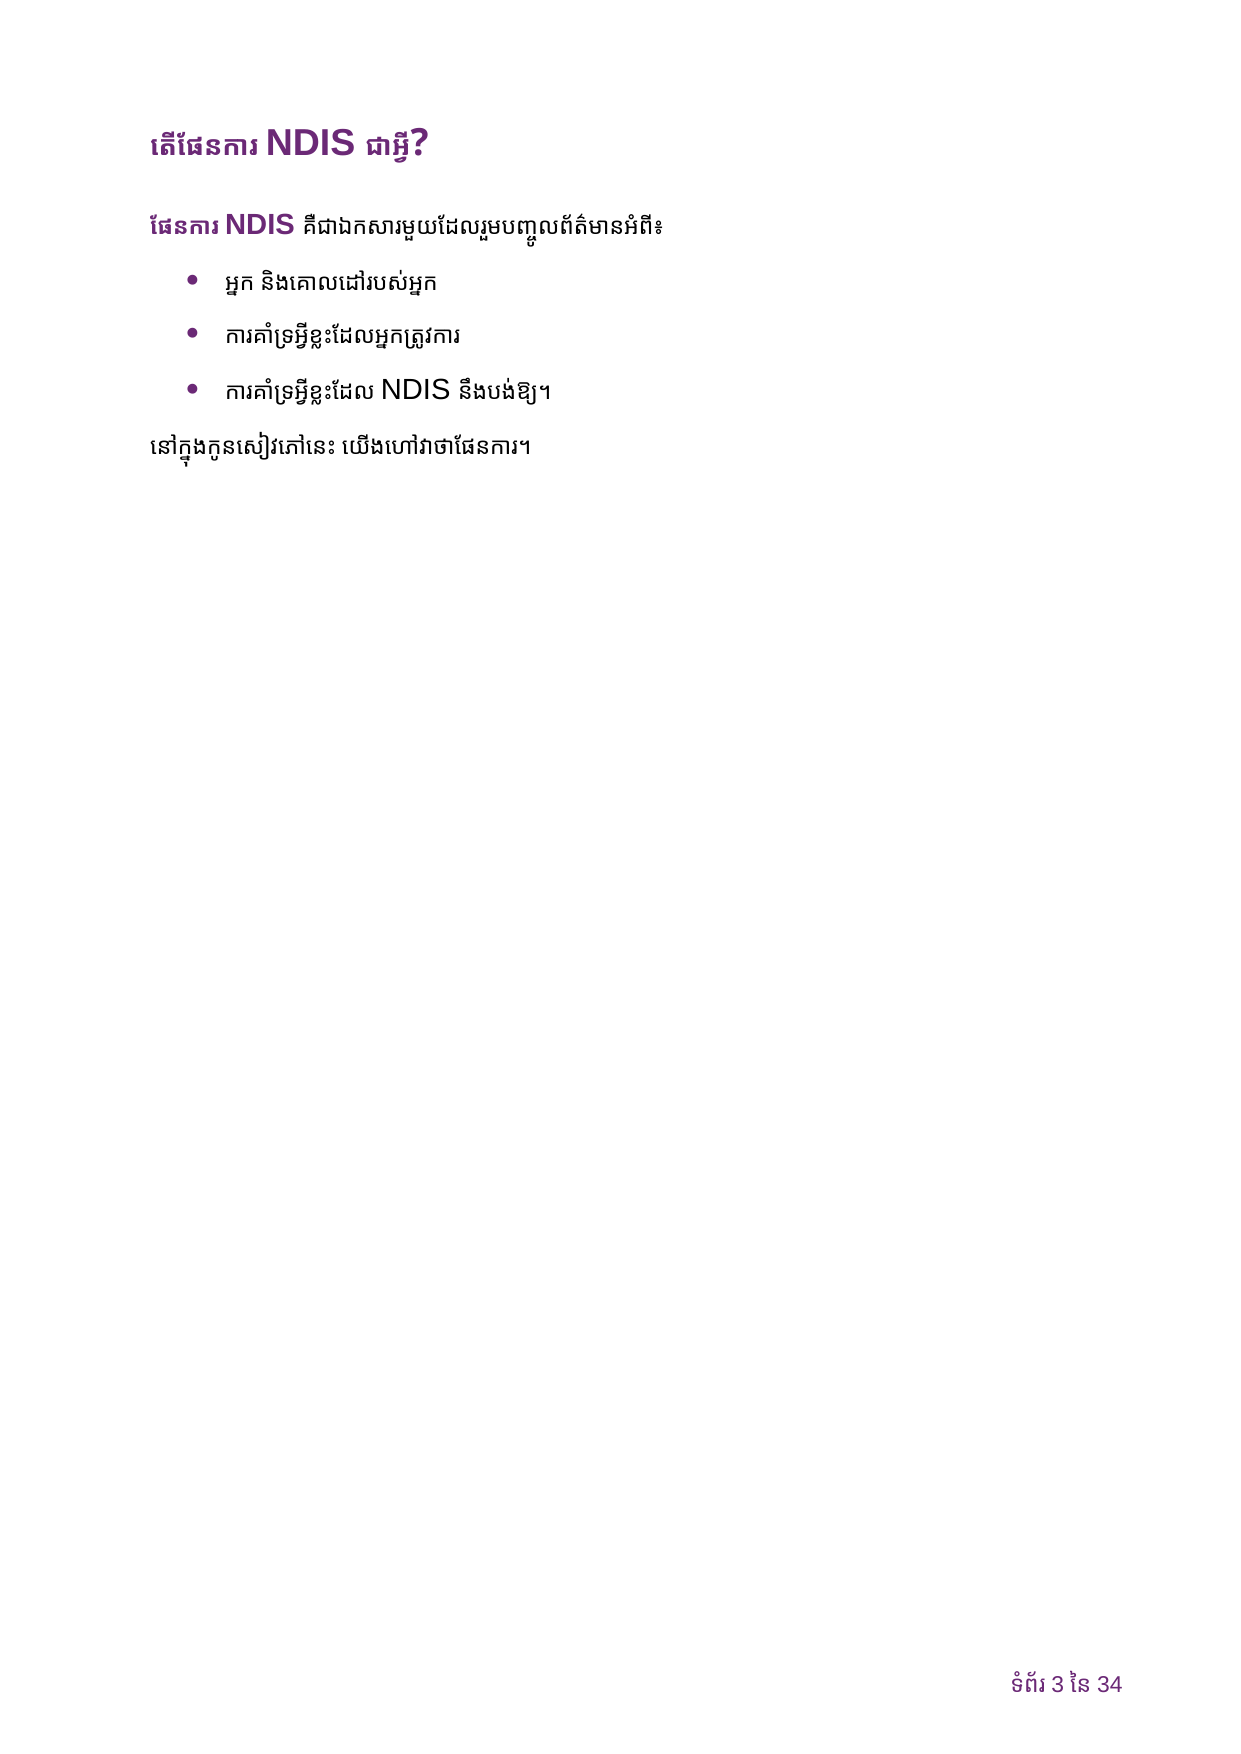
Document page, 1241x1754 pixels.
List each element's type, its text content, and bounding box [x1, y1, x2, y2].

list អ្នក និងគោលដៅរបស់អ្នក [187, 266, 1122, 297]
list ការគាំទ្រអ្វីខ្លះដែលអ្នកត្រូវការ [187, 319, 1122, 350]
list ការគាំទ្រអ្វីខ្លះដែល NDIS នឹងបង់ឱ្យ។ [187, 372, 1122, 406]
subtitle តើផែនការ NDIS ជាអ្វី? [150, 116, 1122, 167]
text ផែនការ NDIS គឺជាឯកសារមួយដែលរួមបញ្ចូលព័ត៌មានអំពី៖ [150, 207, 1122, 241]
text នៅក្នុងកូនសៀវភៅនេះ យើងហៅវាថាផែនការ។ [150, 430, 1122, 462]
